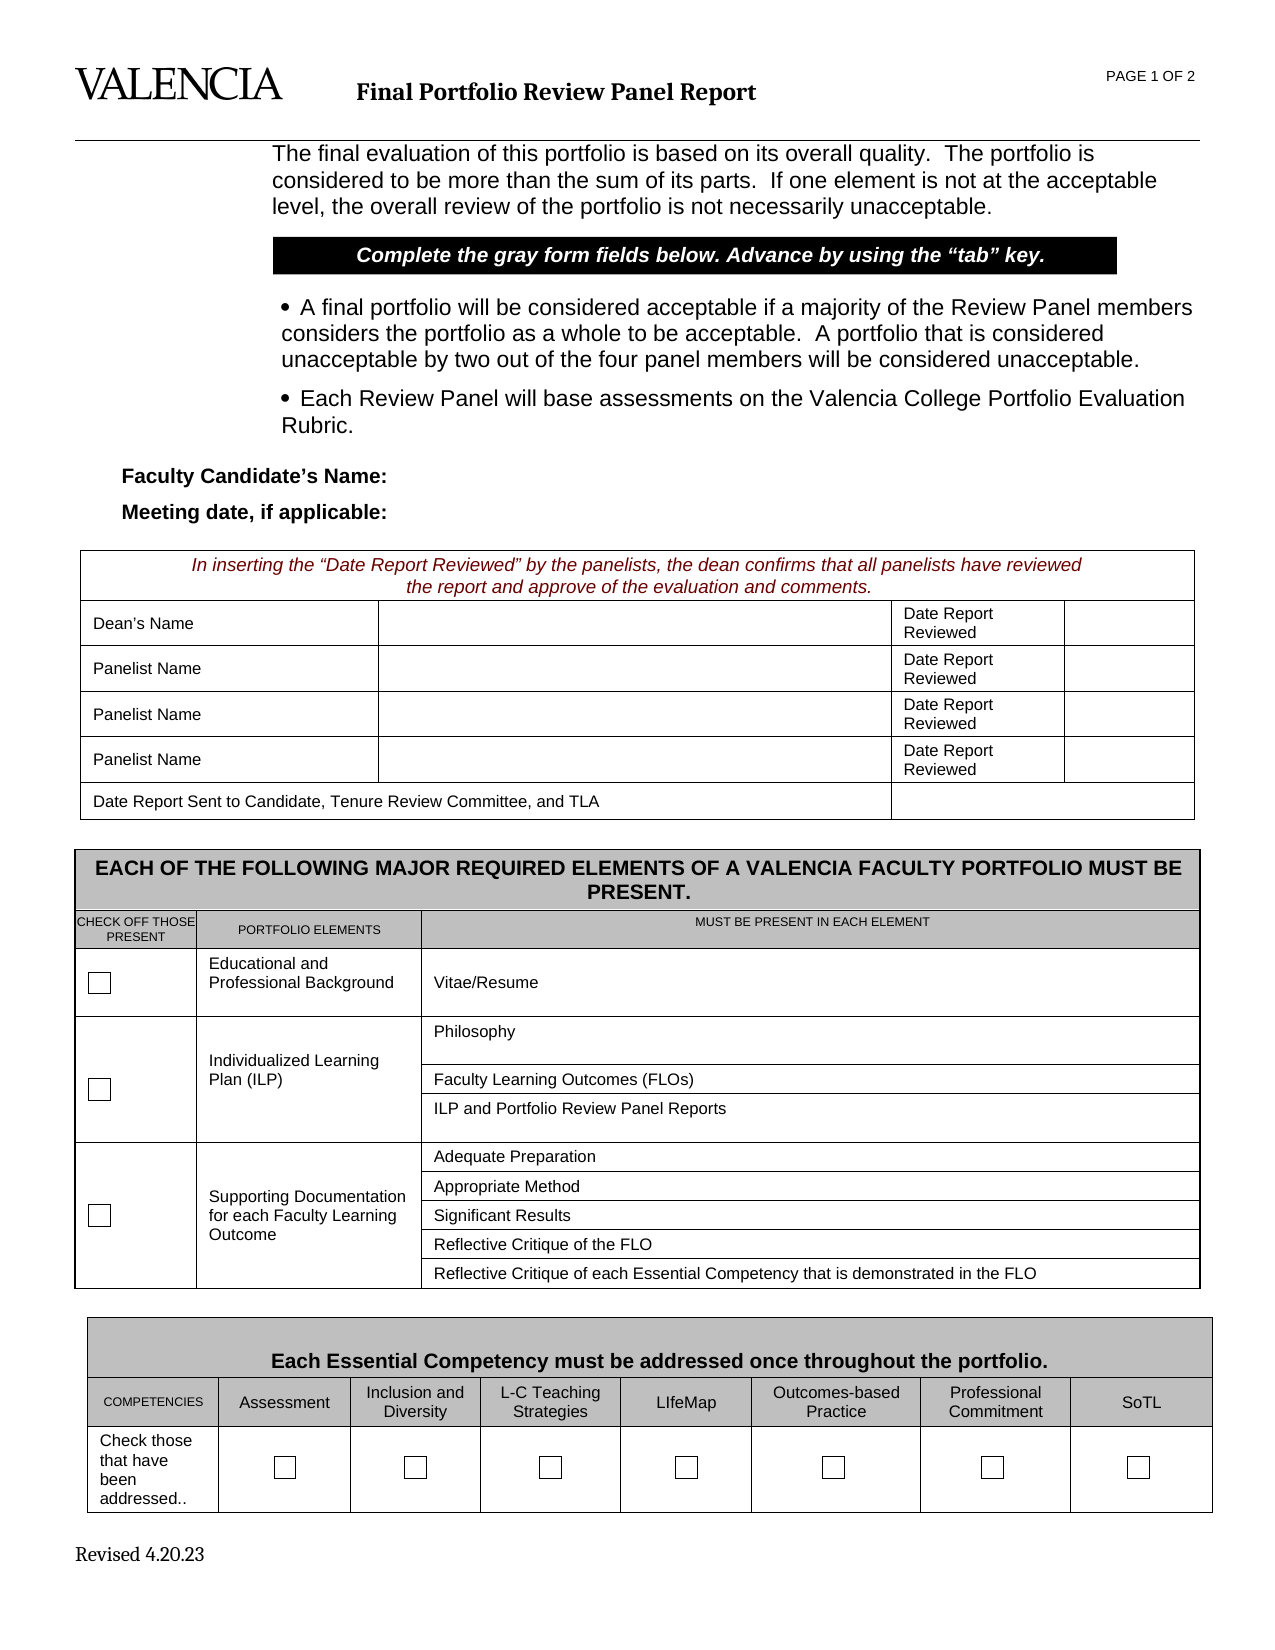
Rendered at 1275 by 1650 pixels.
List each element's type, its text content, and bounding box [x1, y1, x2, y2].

table_cell [379, 737, 891, 782]
table_cell Date Report Reviewed [892, 601, 1064, 645]
table_cell LIfeMap [621, 1378, 751, 1426]
table_cell [481, 1427, 620, 1512]
table_cell Supporting Documentation for each Faculty Learning Outcome [197, 1143, 421, 1287]
table_header Each of the following major Required elements of a Valencia faculty portfolio must be present. [76, 850, 1199, 909]
table_cell [1065, 601, 1194, 645]
table_cell Adequate Preparation [422, 1143, 1199, 1171]
text The final evaluation of this portfolio is based on its overall quality. The portfolio is considered to be more than the sum of its parts. If one element is not at the acceptable level, the overall review of the portfolio is not necessarily unacceptable. [272, 141, 1200, 219]
table_cell [892, 783, 1194, 819]
table_cell Dean’s Name [81, 601, 378, 645]
table_cell Significant Results [422, 1201, 1199, 1229]
table_cell Educational and Professional Background [197, 949, 421, 1016]
table_cell Date Report Sent to Candidate, Tenure Review Committee, and TLA [81, 783, 891, 819]
table_cell [921, 1427, 1070, 1512]
table_cell Assessment [219, 1378, 350, 1426]
table_cell Panelist Name [81, 692, 378, 736]
table_cell [76, 1017, 196, 1142]
table_header In inserting the “Date Report Reviewed” by the panelists, the dean confirms that all panelists have reviewed the report and approve of the evaluation and comments. [81, 551, 1194, 600]
table_cell Reflective Critique of the FLO [422, 1230, 1199, 1258]
text Meeting date, if applicable: [75, 500, 1200, 524]
table_cell Professional Commitment [921, 1378, 1070, 1426]
table_cell [1071, 1427, 1212, 1512]
table_cell must be present in each element [422, 911, 1199, 948]
table_cell Individualized Learning Plan (ILP) [197, 1017, 421, 1142]
table_cell [1065, 646, 1194, 691]
table_cell [1065, 692, 1194, 736]
table_cell Outcomes-based Practice [752, 1378, 920, 1426]
table_cell [219, 1427, 350, 1512]
table_cell Panelist Name [81, 646, 378, 691]
table_cell Date Report Reviewed [892, 646, 1064, 691]
table_cell [351, 1427, 480, 1512]
table_cell [621, 1427, 751, 1512]
table_cell Inclusion and Diversity [351, 1378, 480, 1426]
table_cell [76, 949, 196, 1016]
text Faculty Candidate’s Name: [75, 464, 1200, 488]
table_cell [1065, 737, 1194, 782]
table_cell Philosophy [422, 1017, 1199, 1064]
table_cell [379, 646, 891, 691]
table_cell Date Report Reviewed [892, 692, 1064, 736]
table_cell Reflective Critique of each Essential Competency that is demonstrated in the FLO [422, 1259, 1199, 1287]
table_cell [76, 1143, 196, 1287]
table_cell Date Report Reviewed [892, 737, 1064, 782]
table_cell [752, 1427, 920, 1512]
list Each Review Panel will base assessments on the Valencia College Portfolio Evaluation Rubric. [281, 385, 1200, 438]
table_cell Check off those present [76, 911, 196, 948]
table_cell SoTL [1071, 1378, 1212, 1426]
table_cell [379, 692, 891, 736]
table_cell Check those that have been addressed.. [88, 1427, 218, 1512]
table_cell Portfolio elements [197, 911, 421, 948]
table_cell L-C Teaching Strategies [481, 1378, 620, 1426]
table_cell Appropriate Method [422, 1172, 1199, 1200]
table_cell [379, 601, 891, 645]
text Complete the gray form fields below. Advance by using the “tab” key. [356, 243, 1200, 267]
list A final portfolio will be considered acceptable if a majority of the Review Panel members considers the portfolio as a whole to be acceptable. A portfolio that is considered unacceptable by two out of the four panel members will be considered unacceptable. [281, 294, 1200, 373]
table_cell Panelist Name [81, 737, 378, 782]
table_cell Competencies [88, 1378, 218, 1426]
table_cell ILP and Portfolio Review Panel Reports [422, 1094, 1199, 1142]
picture [75, 67, 283, 100]
table_cell Faculty Learning Outcomes (FLOs) [422, 1065, 1199, 1093]
table_cell Vitae/Resume [422, 949, 1199, 1016]
table_header Each Essential Competency must be addressed once throughout the portfolio. [88, 1318, 1212, 1377]
